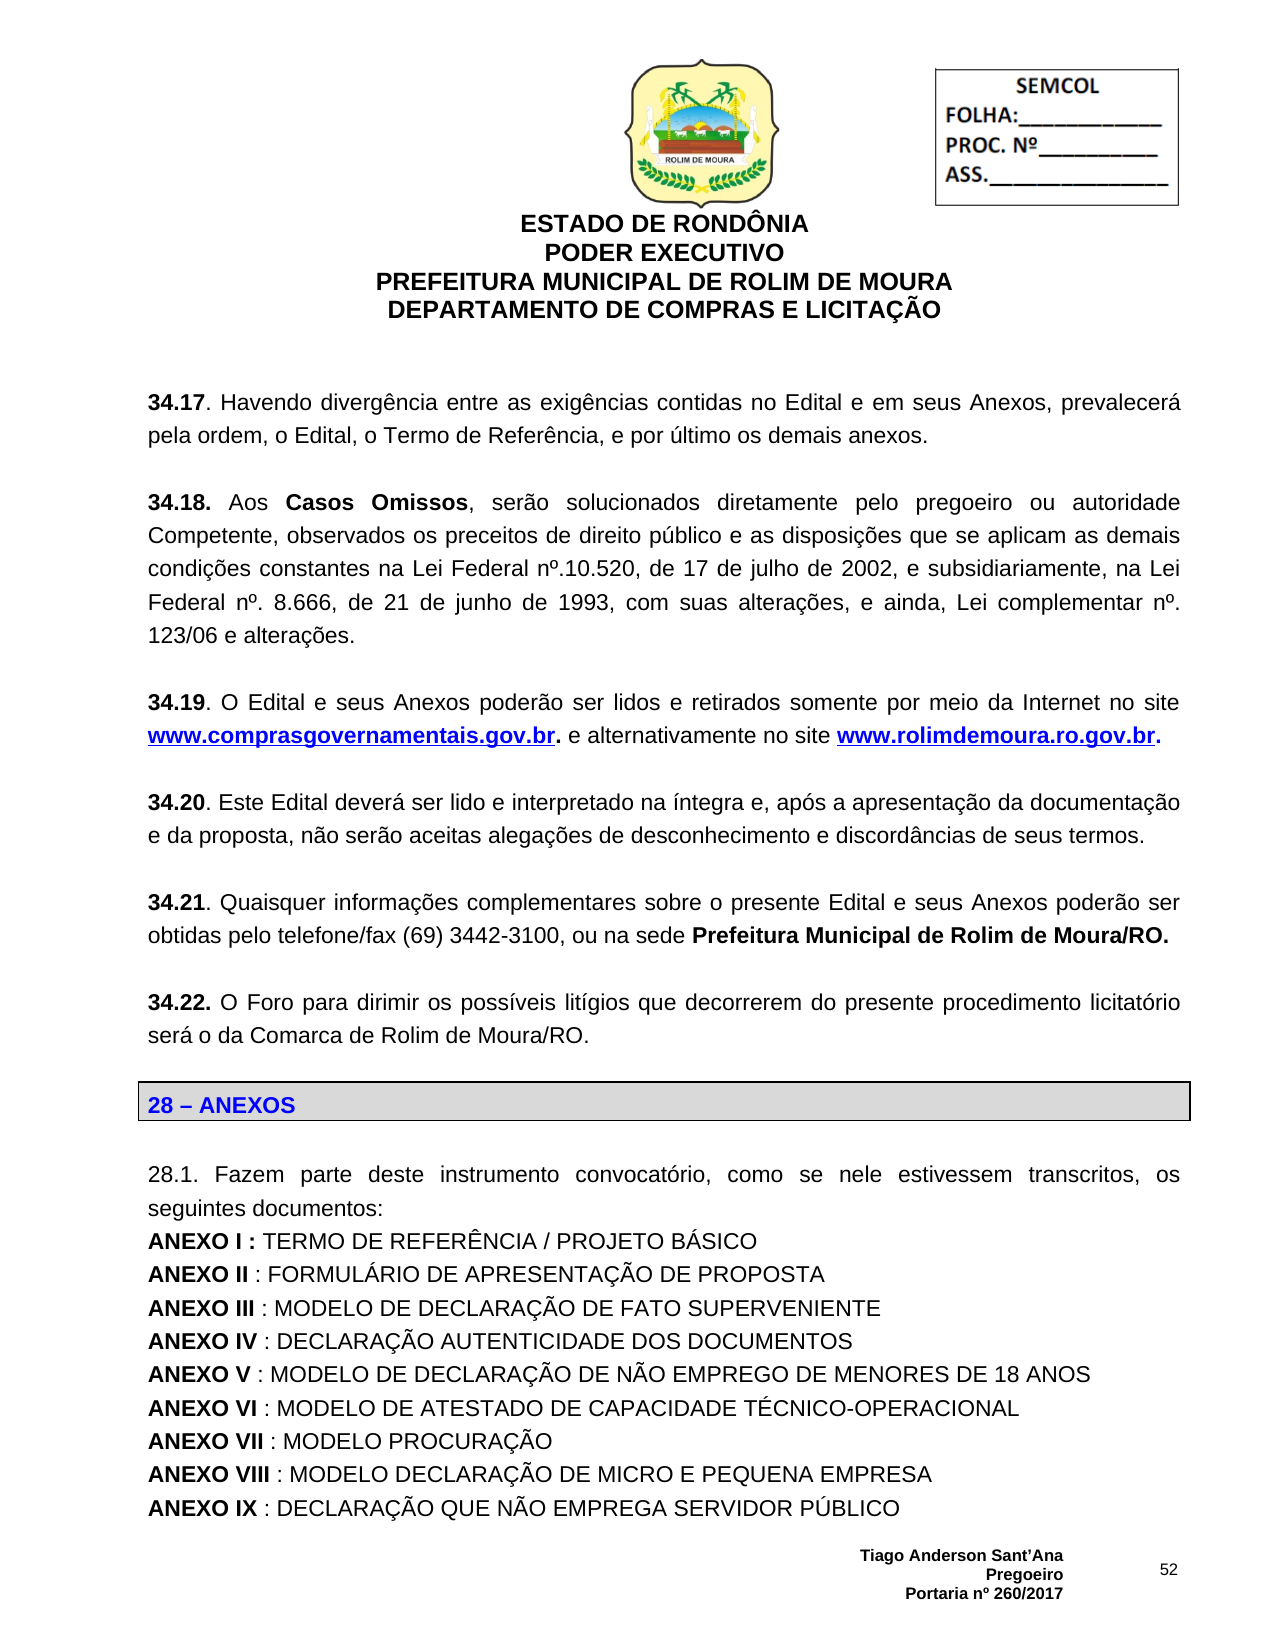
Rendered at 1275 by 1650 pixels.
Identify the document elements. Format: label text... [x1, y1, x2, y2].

text ANEXO I : TERMO DE REFERÊNCIA / PROJETO BÁSICO [148, 1221, 1181, 1254]
text ANEXO VI : MODELO DE ATESTADO DE CAPACIDADE TÉCNICO-OPERACIONAL [148, 1388, 1181, 1421]
text ANEXO VII : MODELO PROCURAÇÃO [148, 1421, 1181, 1454]
text 34.18. Aos Casos Omissos, serão solucionados diretamente pelo pregoeiro ou autoridade Competente, observados os preceitos de direito público e as disposições que se aplicam as demais condições constantes na Lei Federal nº.10.520, de 17 de julho de 2002, e subsidiariamente, na Lei Federal nº. 8.666, de 21 de junho de 1993, com suas alterações, e ainda, Lei complementar nº. 123/06 e alterações. [148, 481, 1181, 648]
text 34.20. Este Edital deverá ser lido e interpretado na íntegra e, após a apresentação da documentação e da proposta, não serão aceitas alegações de desconhecimento e discordâncias de seus termos. [148, 781, 1181, 848]
text ANEXO V : MODELO DE DECLARAÇÃO DE NÃO EMPREGO DE MENORES DE 18 ANOS [148, 1354, 1181, 1388]
text ANEXO II : FORMULÁRIO DE APRESENTAÇÃO DE PROPOSTA [148, 1254, 1181, 1288]
subtitle 28 – ANEXOS [139, 1083, 1189, 1120]
picture [623, 59, 780, 209]
text 34.17. Havendo divergência entre as exigências contidas no Edital e em seus Anexos, prevalecerá pela ordem, o Edital, o Termo de Referência, e por último os demais anexos. [148, 381, 1181, 448]
text ANEXO VIII : MODELO DECLARAÇÃO DE MICRO E PEQUENA EMPRESA [148, 1454, 1181, 1488]
text 34.22. O Foro para dirimir os possíveis litígios que decorrerem do presente procedimento licitatório será o da Comarca de Rolim de Moura/RO. [148, 981, 1181, 1048]
text ANEXO III : MODELO DE DECLARAÇÃO DE FATO SUPERVENIENTE [148, 1288, 1181, 1321]
text ANEXO IX : DECLARAÇÃO QUE NÃO EMPREGA SERVIDOR PÚBLICO [148, 1488, 1181, 1521]
text 34.21. Quaisquer informações complementares sobre o presente Edital e seus Anexos poderão ser obtidas pelo telefone/fax (69) 3442-3100, ou na sede Prefeitura Municipal de Rolim de Moura/RO. [148, 881, 1181, 948]
text 28.1. Fazem parte deste instrumento convocatório, como se nele estivessem transcritos, os seguintes documentos: [148, 1154, 1181, 1221]
text ANEXO IV : DECLARAÇÃO AUTENTICIDADE DOS DOCUMENTOS [148, 1321, 1181, 1354]
text 34.19. O Edital e seus Anexos poderão ser lidos e retirados somente por meio da Internet no site www.comprasgovernamentais.gov.br. e alternativamente no site www.rolimdemoura.ro.gov.br. [148, 681, 1181, 748]
